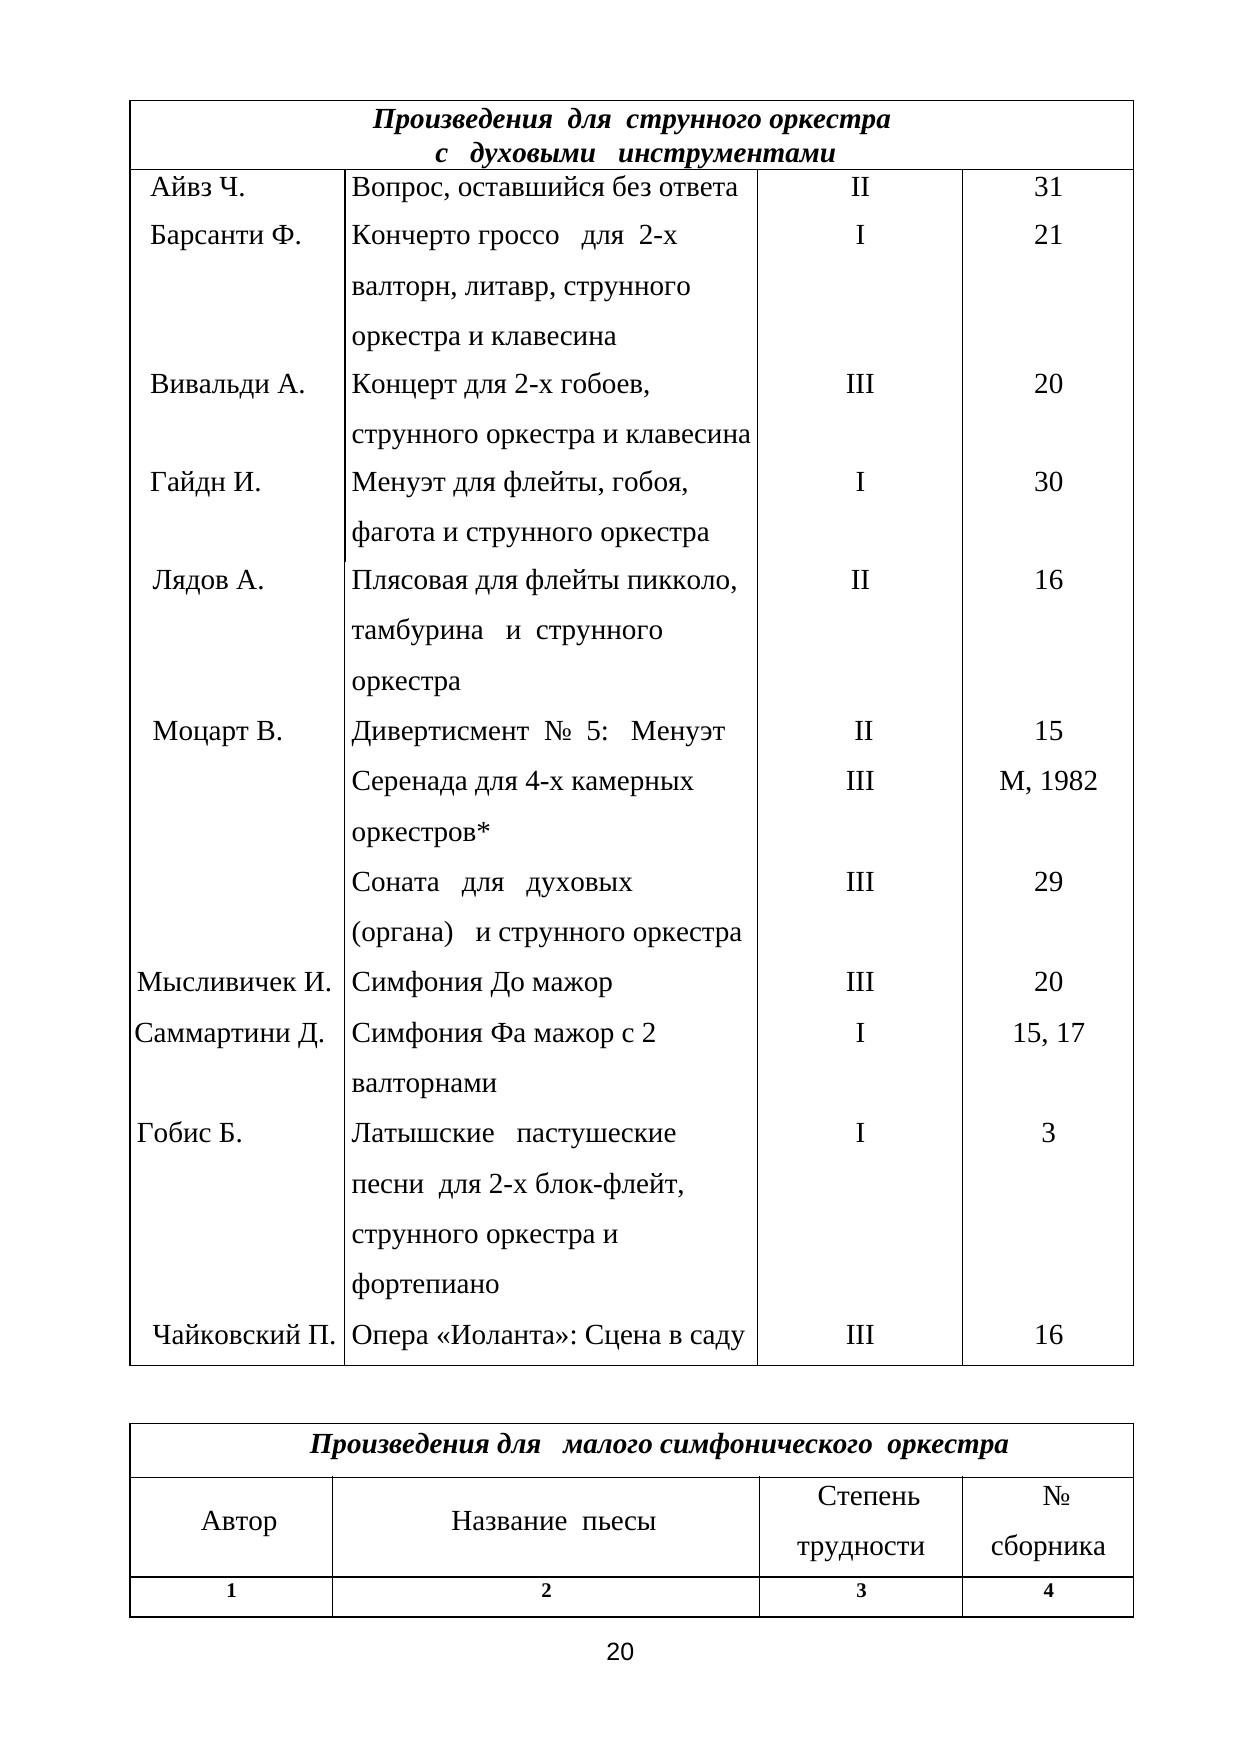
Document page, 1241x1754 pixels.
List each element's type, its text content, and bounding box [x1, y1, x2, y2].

table_cell Вопрос, оставшийся без ответа [346, 170, 757, 217]
table_cell I [758, 464, 962, 562]
table_cell Плясовая для флейты пикколо, тамбурина и струнного оркестра Дивертисмент № 5: Менуэт Серенада для 4-х камерных оркестров* Соната для духовых (органа) и струнного оркестра Симфония До мажор Симфония Фа мажор с 2 валторнами Латышские пастушеские песни для 2-х блок-флейт, струнного оркестра и фортепиано Опера «Иоланта»: Сцена в саду [345, 562, 757, 1364]
table_cell Гайдн И. [131, 464, 344, 562]
table_cell Кончерто гроссо для 2-х валторн, литавр, струнного оркестра и клавесина [346, 218, 757, 366]
table_cell 16 15 М, 1982 29 20 15, 17 3 16 [963, 562, 1133, 1364]
table_cell Менуэт для флейты, гобоя, фагота и струнного оркестра [346, 464, 757, 562]
table_cell Произведения для струнного оркестра с духовыми инструментами [131, 101, 1133, 168]
table_cell 31 [963, 170, 1133, 217]
table_cell 1 [131, 1578, 332, 1616]
table_cell 30 [963, 464, 1133, 562]
table_cell III [758, 366, 962, 464]
table_cell I [758, 218, 962, 366]
table_cell № сборника [963, 1478, 1133, 1576]
table_cell 4 [963, 1578, 1133, 1616]
table_cell Степень трудности [760, 1478, 962, 1576]
table_cell 3 [760, 1578, 962, 1616]
table_cell 2 [333, 1578, 759, 1616]
table_cell 21 [963, 218, 1133, 366]
table_header Произведения для малого симфонического оркестра [131, 1424, 1133, 1476]
table_cell Барсанти Ф. [131, 218, 344, 366]
table_cell Вивальди А. [131, 366, 344, 464]
table_cell 20 [963, 366, 1133, 464]
table_cell Название пьесы [333, 1478, 759, 1576]
table_cell Концерт для 2-х гобоев, струнного оркестра и клавесина [346, 366, 757, 464]
table_cell II II III III III I I III [758, 562, 962, 1364]
table_cell II [758, 170, 962, 217]
table_cell Айвз Ч. [131, 170, 344, 217]
table_cell Автор [131, 1478, 332, 1576]
table_cell Лядов A. Моцарт В. Мысливичек И. Саммартини Д. Гобис Б. Чайковский П. [131, 562, 344, 1364]
